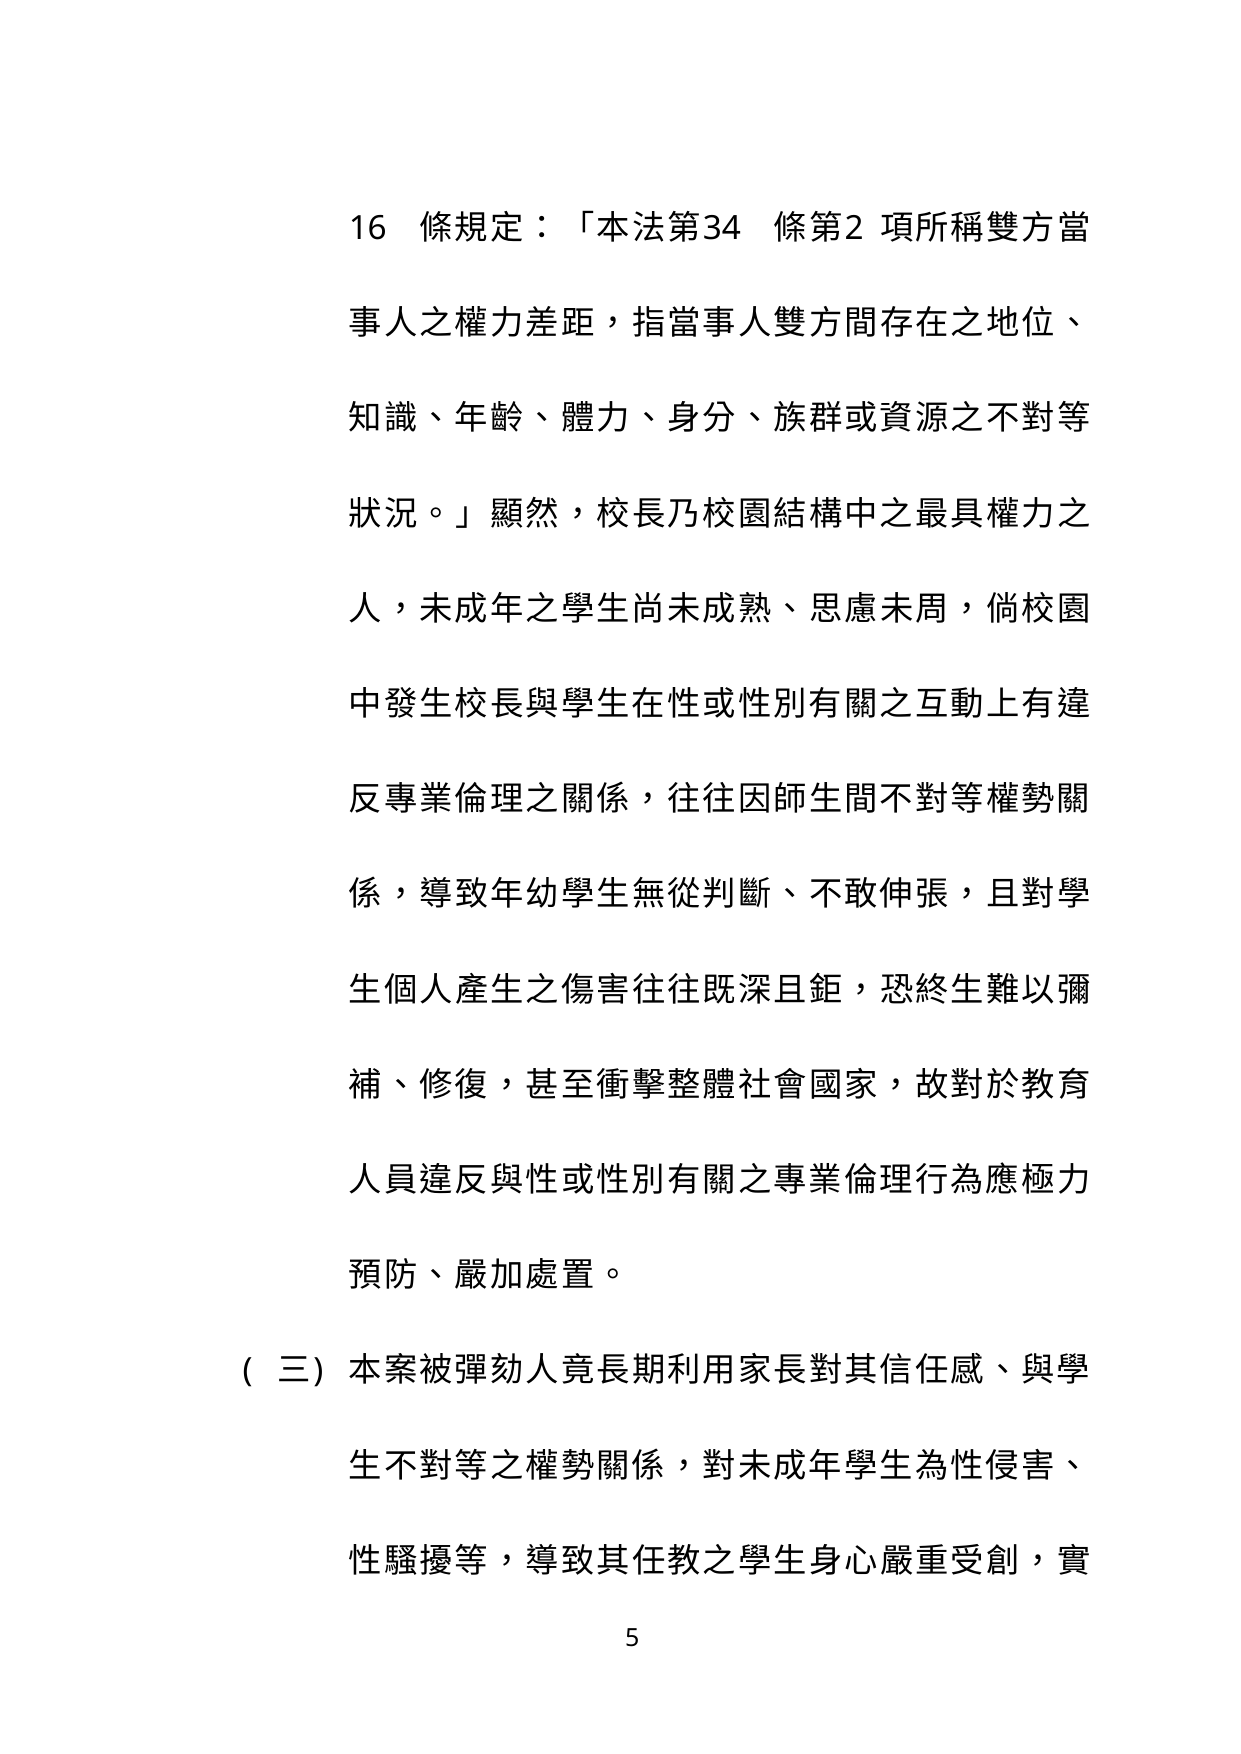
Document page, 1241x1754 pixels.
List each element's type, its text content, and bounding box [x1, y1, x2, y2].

subtitle 本案被彈劾人竟長期利用家長對其信任感、與學生不對等之權勢關係，對未成年學生為性侵害、性騷擾等，導致其任教之學生身心嚴重受創，實枉為人師： [242, 1320, 1092, 1605]
